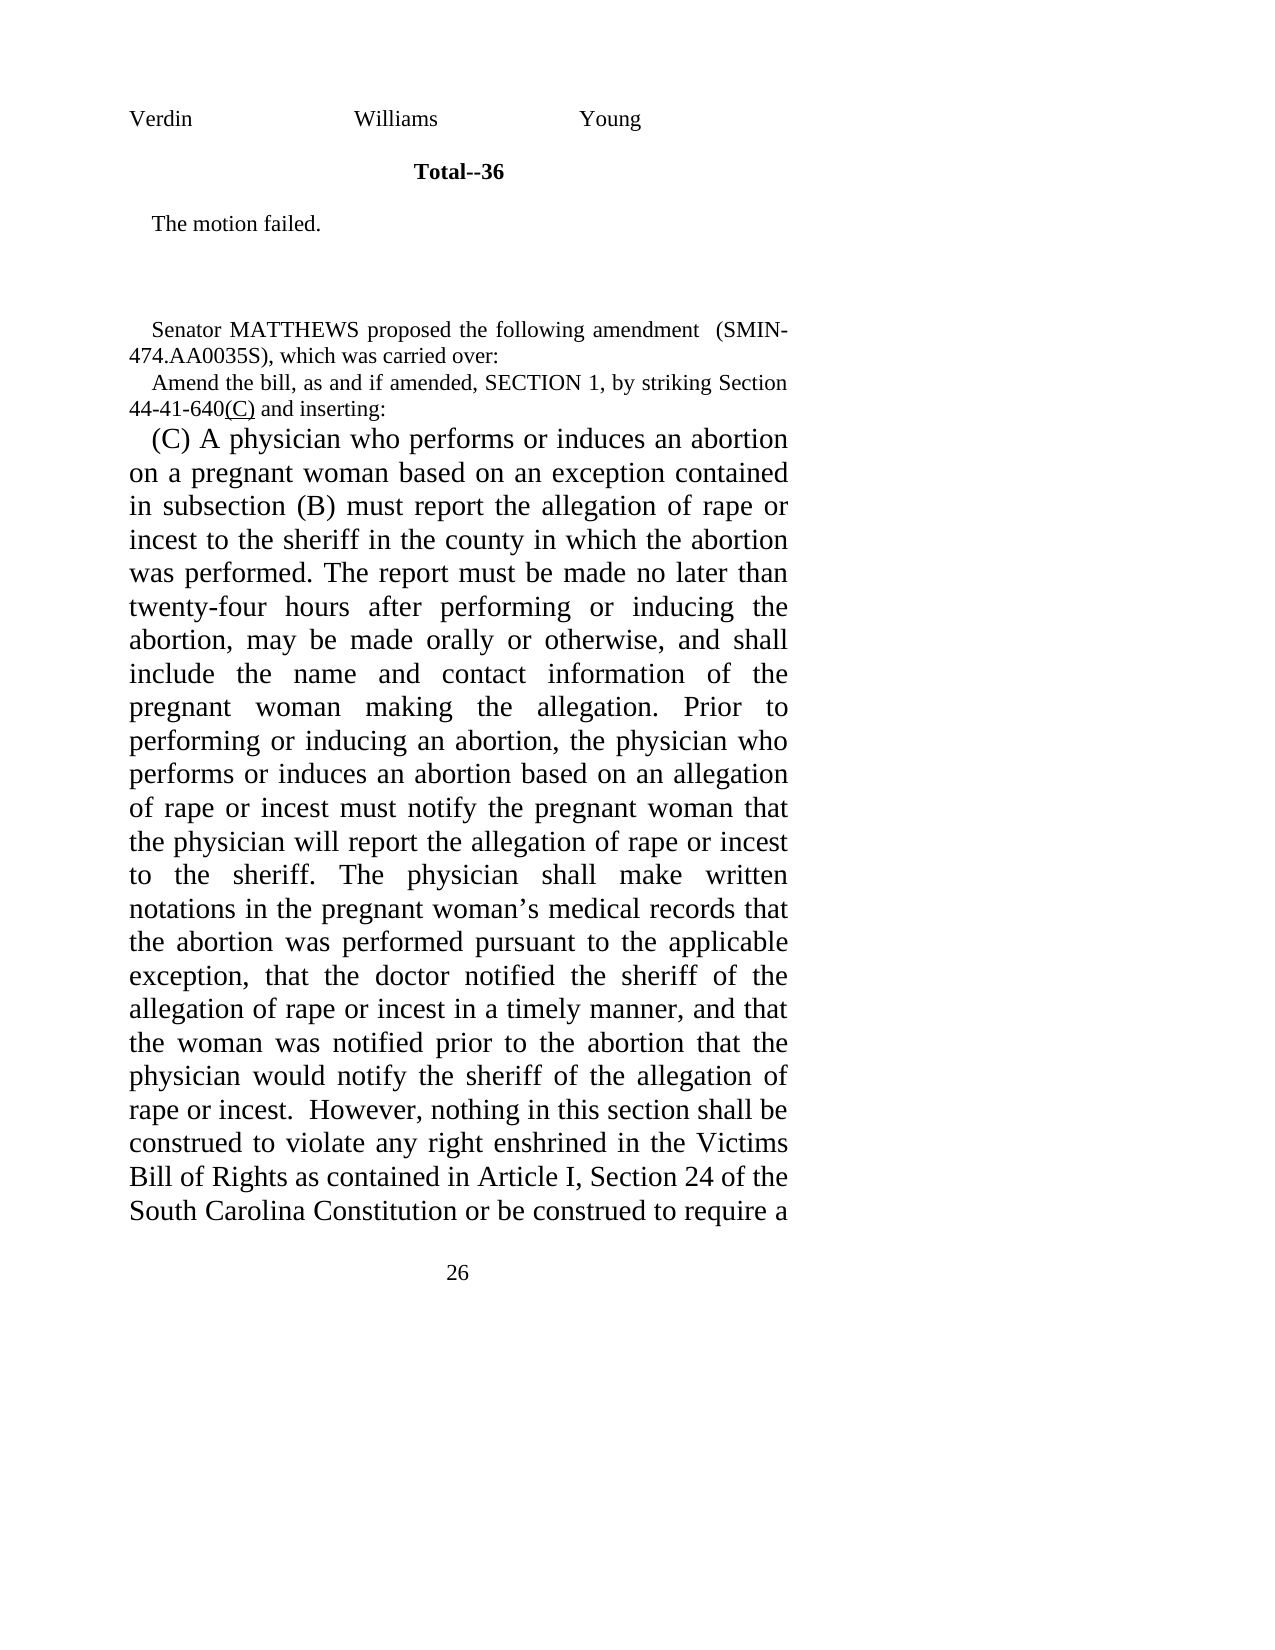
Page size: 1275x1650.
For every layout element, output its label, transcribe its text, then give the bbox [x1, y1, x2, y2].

text Total--36 [129, 158, 789, 184]
text Senator MATTHEWS proposed the following amendment (SMIN-474.AA0035S), which was carried over: [129, 316, 789, 368]
text Amend the bill, as and if amended, SECTION 1, by striking Section 44-41-640(C) and inserting: [129, 368, 789, 421]
text The motion failed. [129, 210, 789, 237]
text Verdin Williams Young [129, 105, 789, 131]
